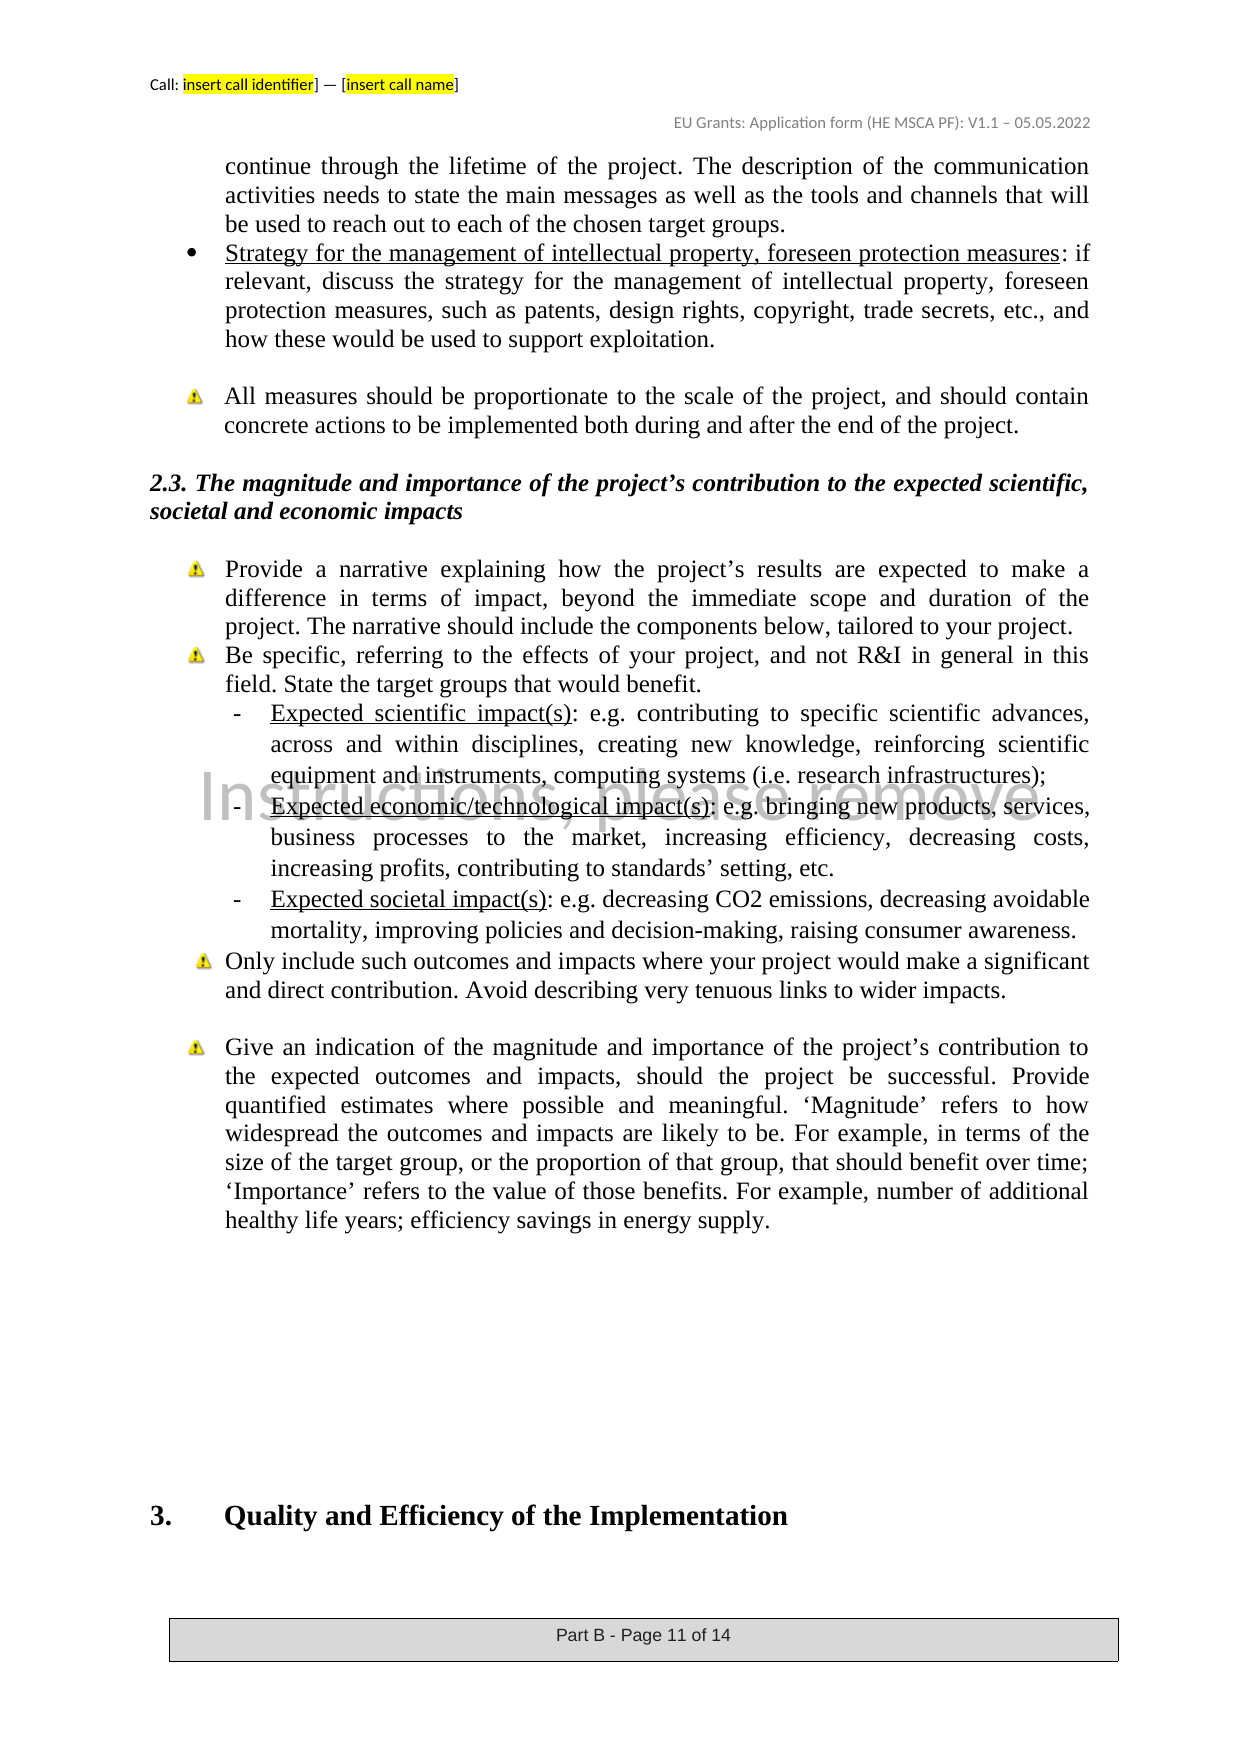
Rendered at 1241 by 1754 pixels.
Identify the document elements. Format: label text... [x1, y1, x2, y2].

list Expected scientific impact(s): e.g. contributing to specific scientific advances, across and within disciplines, creating new knowledge, reinforcing scientific equipment and instruments, computing systems (i.e. research infrastructures); [233, 698, 1090, 788]
picture [188, 1039, 206, 1056]
list Provide a narrative explaining how the project’s results are expected to make a difference in terms of impact, beyond the immediate scope and duration of the project. The narrative should include the components below, tailored to your project. [187, 554, 1090, 640]
list Expected societal impact(s): e.g. decreasing CO2 emissions, decreasing avoidable mortality, improving policies and decision-making, raising consumer awareness. [233, 884, 1090, 944]
list Expected economic/technological impact(s): e.g. bringing new products, services, business processes to the market, increasing efficiency, decreasing costs, increasing profits, contributing to standards’ setting, etc. [233, 791, 1090, 882]
picture [196, 952, 213, 970]
picture [188, 646, 206, 664]
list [187, 151, 1090, 238]
list Be specific, referring to the effects of your project, and not R&I in general in this field. State the target groups that would benefit. [187, 640, 1090, 698]
list Only include such outcomes and impacts where your project would make a significant and direct contribution. Avoid describing very tenuous links to wider impacts. [195, 946, 1090, 1003]
list All measures should be proportionate to the scale of the project, and should contain concrete actions to be implemented both during and after the end of the project. [186, 381, 1090, 439]
picture [188, 560, 206, 578]
picture [187, 388, 204, 405]
list Give an indication of the magnitude and importance of the project’s contribution to the expected outcomes and impacts, should the project be successful. Provide quantified estimates where possible and meaningful. ‘Magnitude’ refers to how widespread the outcomes and impacts are likely to be. For example, in terms of the size of the target group, or the proportion of that group, that should benefit over time; ‘Importance’ refers to the value of those benefits. For example, number of additional healthy life years; efficiency savings in energy supply. [187, 1032, 1090, 1233]
text 2.3. The magnitude and importance of the project’s contribution to the expected scientific, societal and economic impacts [150, 468, 1090, 525]
list Strategy for the management of intellectual property, foreseen protection measures: if relevant, discuss the strategy for the management of intellectual property, foreseen protection measures, such as patents, design rights, copyright, trade secrets, etc., and how these would be used to support exploitation. [187, 238, 1090, 353]
subtitle 3. Quality and Efficiency of the Implementation [150, 1498, 1090, 1532]
